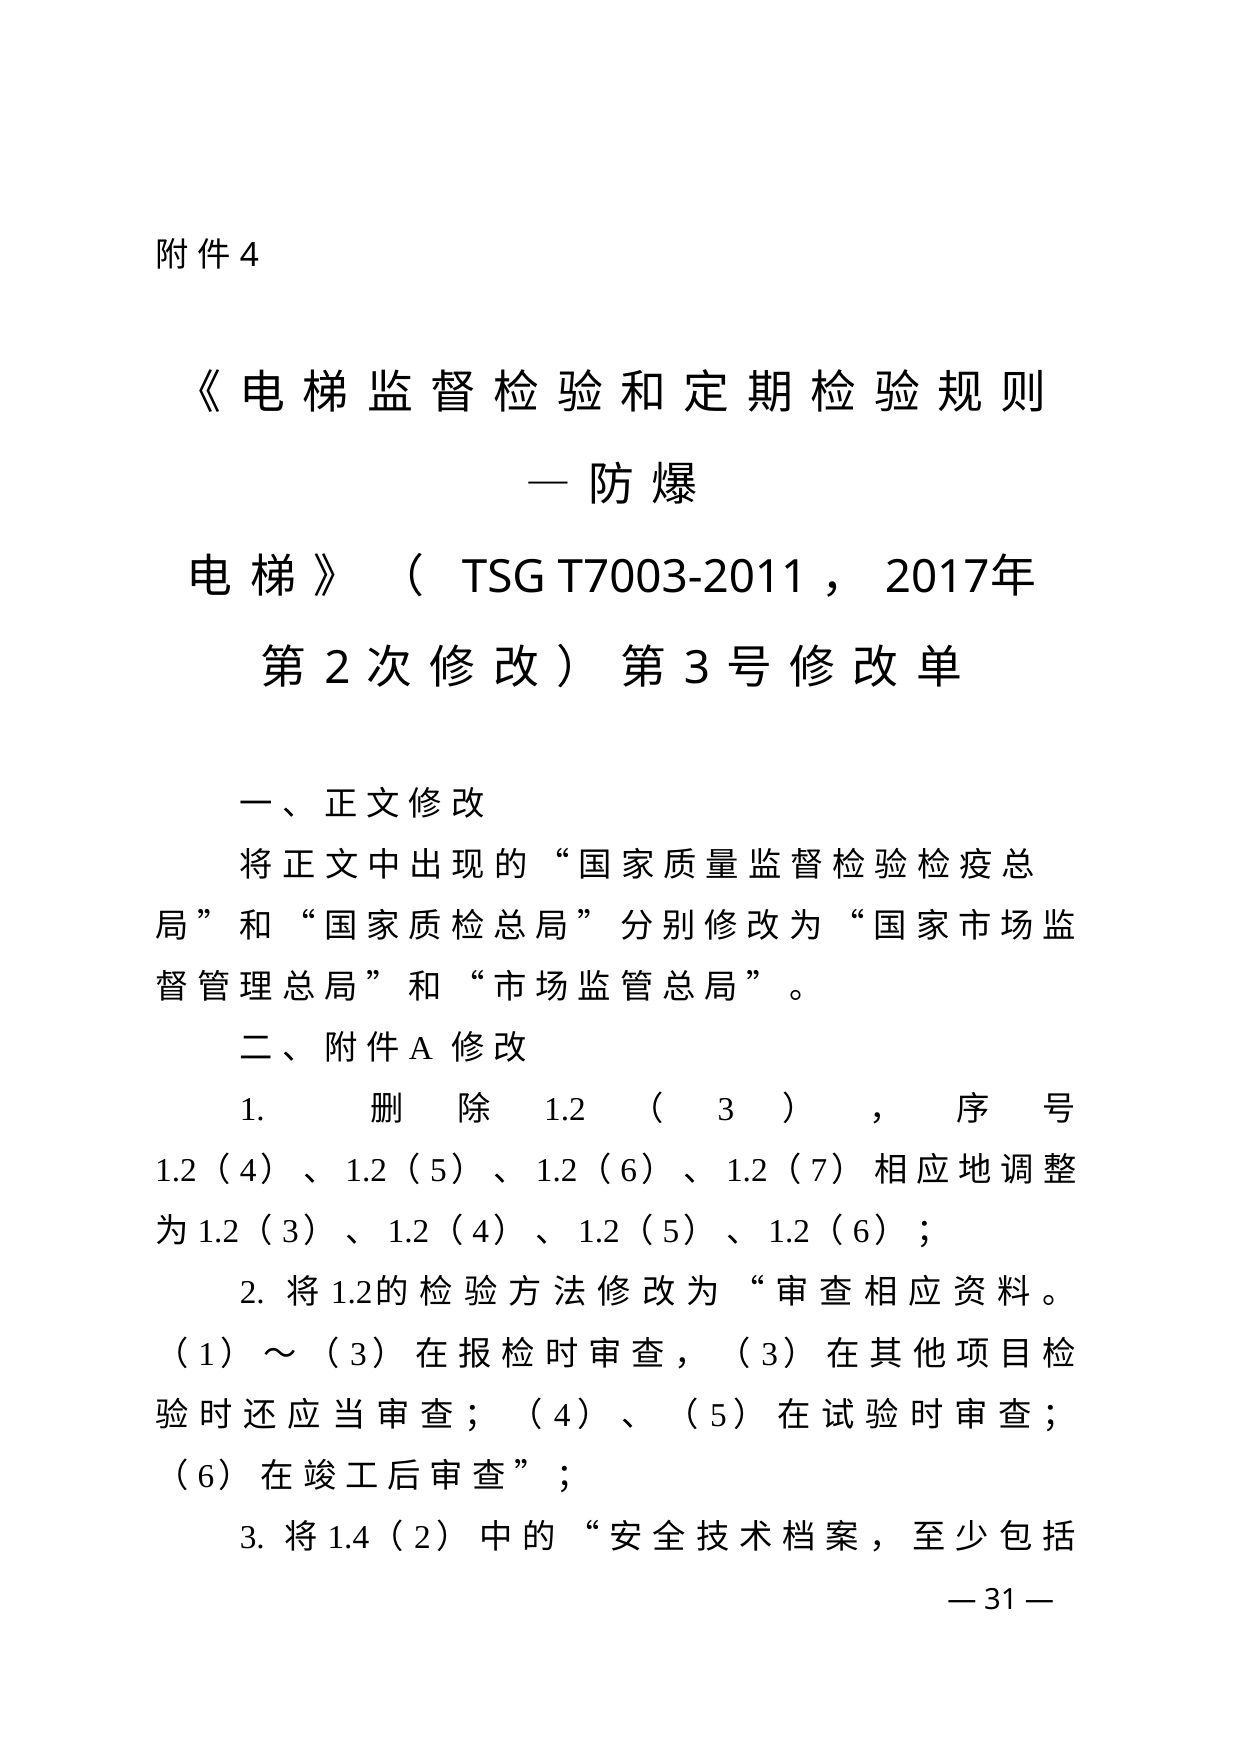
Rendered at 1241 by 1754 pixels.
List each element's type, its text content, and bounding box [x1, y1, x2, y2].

text 电梯》（TSG T7003-2011，2017年 [155, 526, 1085, 618]
text 附件4 [155, 221, 1085, 282]
text 第2次修改）第3号修改单 [155, 618, 1085, 709]
text 二、附件A修改 [155, 1015, 1085, 1076]
text 将正文中出现的“国家质量监督检验检疫总局”和“国家质检总局”分别修改为“国家市场监督管理总局”和“市场监管总局”。 [155, 832, 1085, 1015]
text 《电梯监督检验和定期检验规则—防爆 [155, 343, 1085, 526]
text 1. 删除1.2（3），序号1.2（4）、1.2（5）、1.2（6）、1.2（7）相应地调整为1.2（3）、1.2（4）、1.2（5）、1.2（6）； [155, 1076, 1085, 1259]
text 一、正文修改 [155, 771, 1085, 832]
text 2. 将1.2的检验方法修改为“审查相应资料。（1）～（3）在报检时审查，（3）在其他项目检验时还应当审查；（4）、（5）在试验时审查；（6）在竣工后审查”； [155, 1259, 1085, 1503]
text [155, 1503, 1085, 1564]
